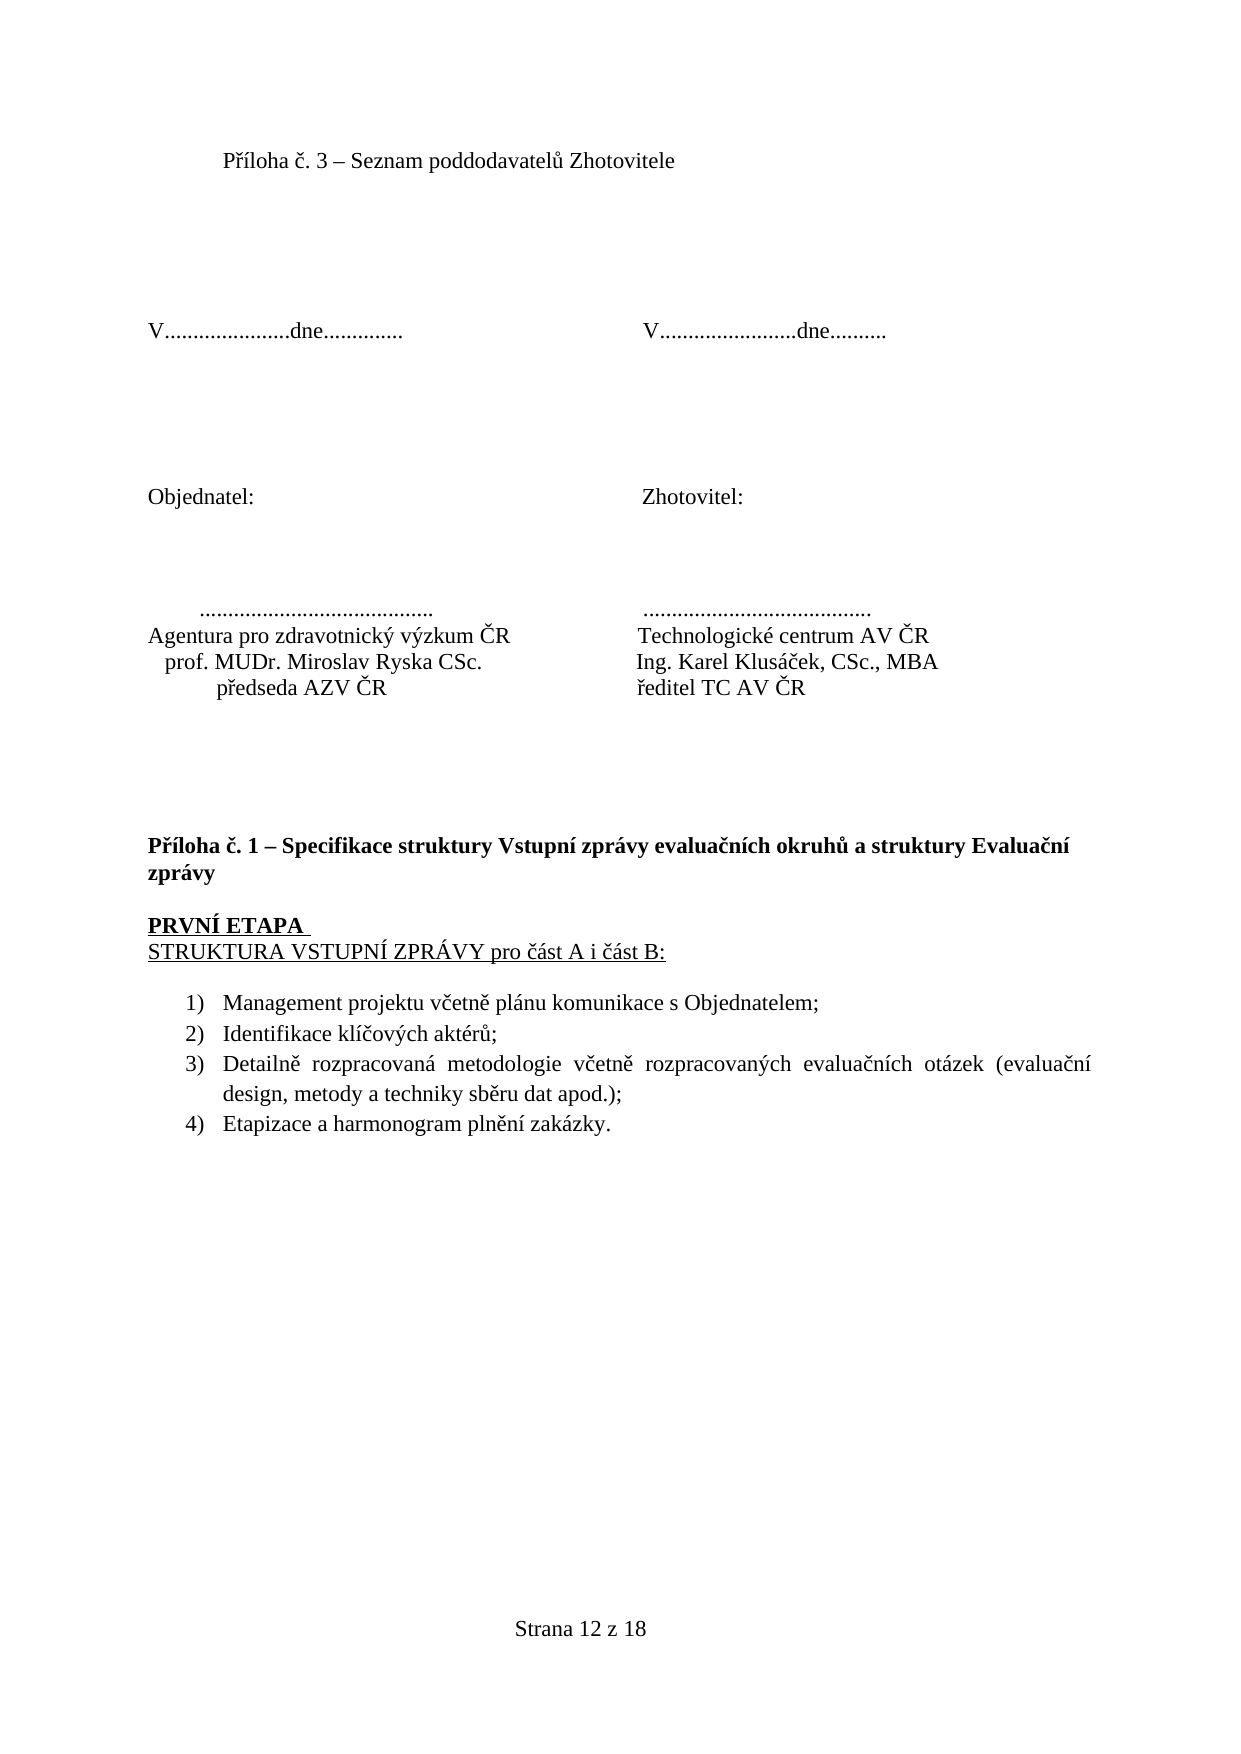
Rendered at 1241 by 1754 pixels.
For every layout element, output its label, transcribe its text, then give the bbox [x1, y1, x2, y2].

text prof. MUDr. Miroslav Ryska CSc. Ing. Karel Klusáček, CSc., MBA [148, 648, 1093, 674]
text Objednatel: Zhotovitel: [148, 483, 1093, 509]
list Identifikace klíčových aktérů; [185, 1019, 1093, 1046]
text V......................dne.............. V........................dne.......... [148, 317, 1093, 344]
text PRVNÍ ETAPA [148, 912, 1093, 938]
text ......................................... ........................................ [148, 595, 1093, 622]
text Agentura pro zdravotnický výzkum ČR Technologické centrum AV ČR [148, 622, 1093, 648]
list Management projektu včetně plánu komunikace s Objednatelem; [185, 989, 1093, 1016]
text Příloha č. 3 – Seznam poddodavatelů Zhotovitele [223, 148, 1093, 174]
text Příloha č. 1 – Specifikace struktury Vstupní zprávy evaluačních okruhů a struktury Evaluační zprávy [148, 833, 1093, 885]
list Etapizace a harmonogram plnění zakázky. [185, 1110, 1093, 1137]
text předseda AZV ČR ředitel TC AV ČR [148, 674, 1093, 701]
list Detailně rozpracovaná metodologie včetně rozpracovaných evaluačních otázek (evaluační design, metody a techniky sběru dat apod.); [185, 1050, 1093, 1106]
text STRUKTURA VSTUPNÍ ZPRÁVY pro část A i část B: [148, 938, 1093, 964]
